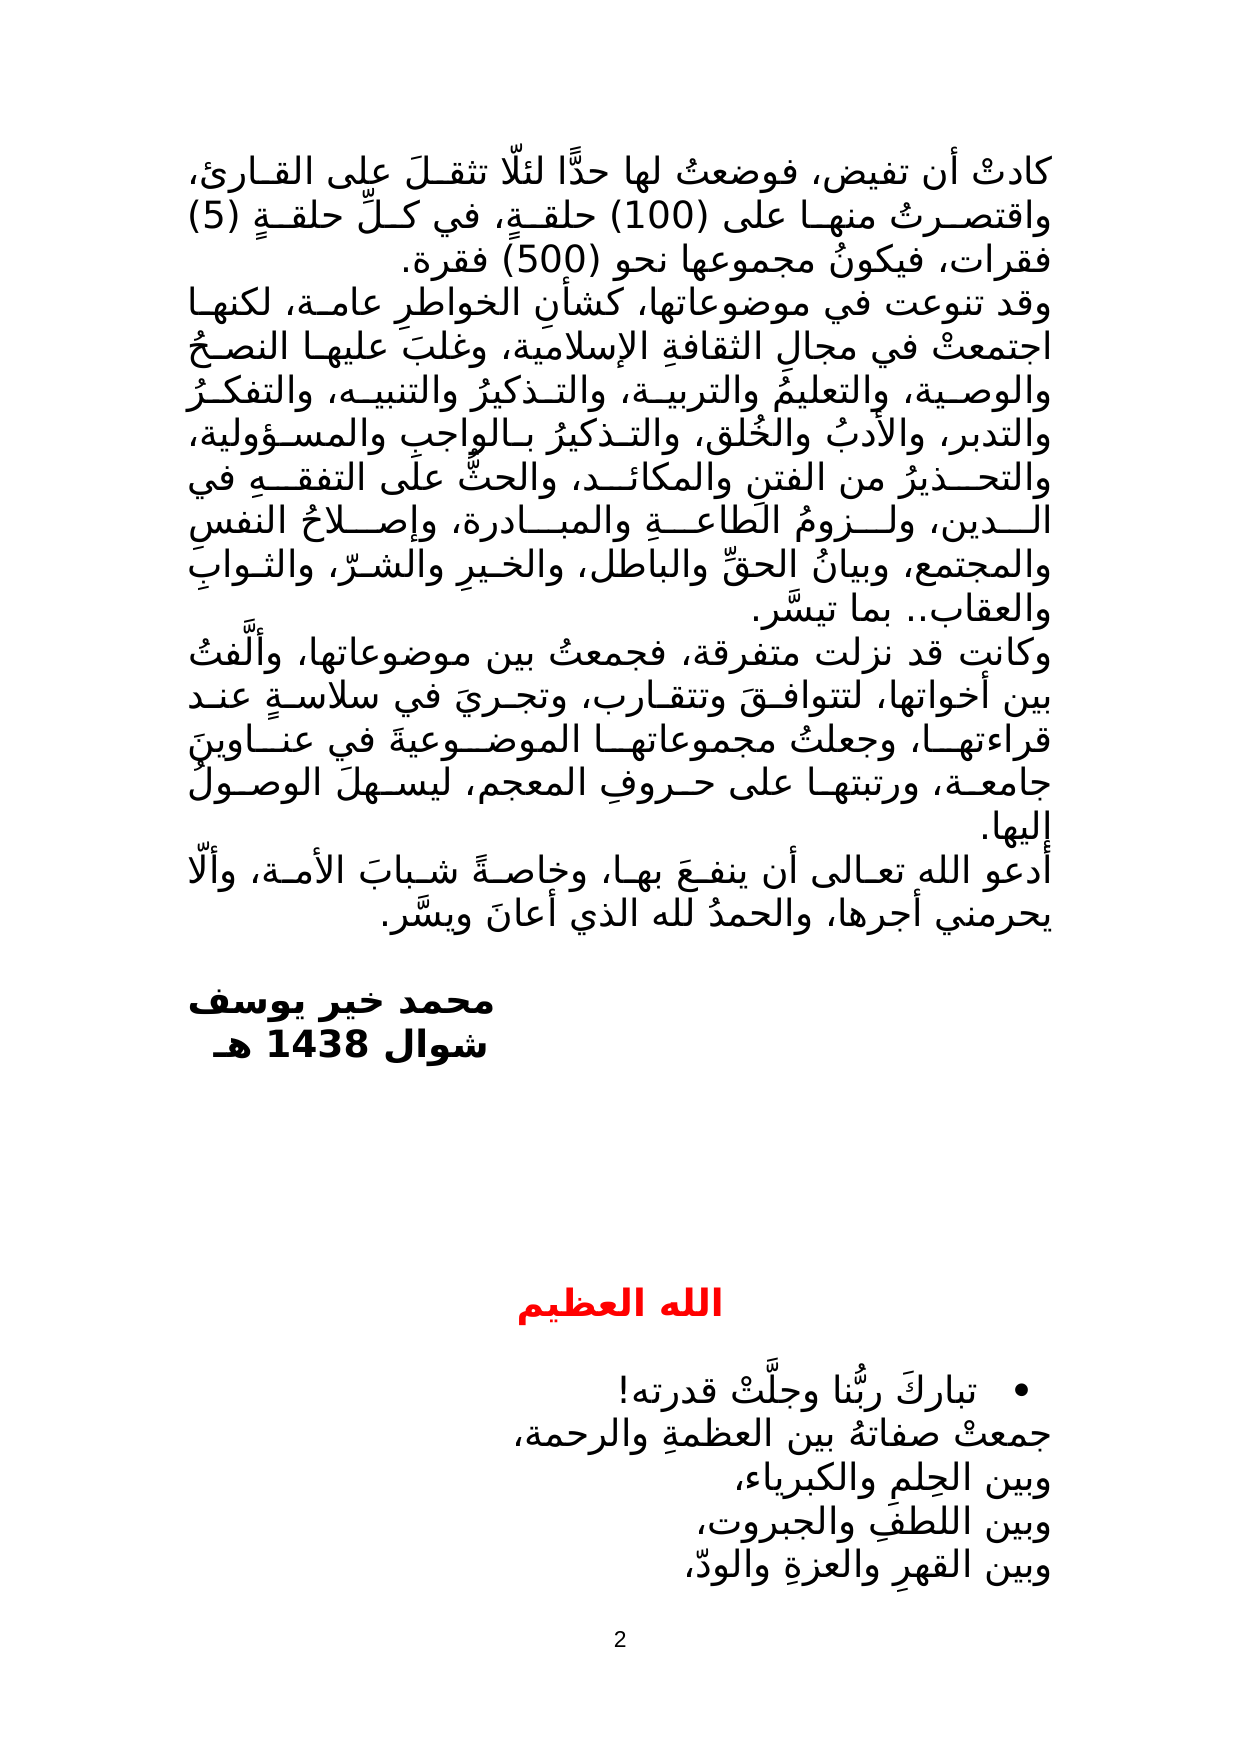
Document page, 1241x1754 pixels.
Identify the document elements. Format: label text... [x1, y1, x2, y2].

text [187, 150, 1053, 281]
text وبين اللطفِ والجبروت، [187, 1499, 1053, 1543]
list تباركَ ربُّنا وجلَّتْ قدرته! [187, 1368, 1015, 1412]
text وقد تنوعت في موضوعاتها، كشأنِ الخواطرِ عامة، لكنها اجتمعتْ في مجالِ الثقافةِ الإسلامية، وغلبَ عليها النصحُ والوصية، والتعليمُ والتربية، والتذكيرُ والتنبيه، والتفكرُ والتدبر، والأدبُ والخُلق، والتذكيرُ بالواجبِ والمسؤولية، والتحذيرُ من الفتنِ والمكائد، والحثُّ على التفقهِ في الدين، ولزومُ الطاعةِ والمبادرة، وإصلاحُ النفسِ والمجتمع، وبيانُ الحقِّ والباطل، والخيرِ والشرّ، والثوابِ والعقاب.. بما تيسَّر. [187, 281, 1053, 630]
text وبين القهرِ والعزةِ والودّ، [187, 1543, 1053, 1587]
text الله العظيم [187, 1282, 1053, 1325]
text أدعو الله تعالى أن ينفعَ بها، وخاصةً شبابَ الأمة، وألّا يحرمني أجرها، والحمدُ لله الذي أعانَ ويسَّر. [187, 848, 1053, 936]
text وكانت قد نزلت متفرقة، فجمعتُ بين موضوعاتها، وألَّفتُ بين أخواتها، لتتوافقَ وتتقارب، وتجريَ في سلاسةٍ عند قراءتها، وجعلتُ مجموعاتها الموضوعيةَ في عناوينَ جامعة، ورتبتها على حروفِ المعجم، ليسهلَ الوصولُ إليها. [187, 630, 1053, 848]
text وبين الحِلمِ والكبرياء، [187, 1456, 1053, 1499]
text محمد خير يوسف [187, 979, 1053, 1022]
text شوال 1438 هـ [187, 1022, 1053, 1066]
text جمعتْ صفاتهُ بين العظمةِ والرحمة، [187, 1412, 1053, 1456]
